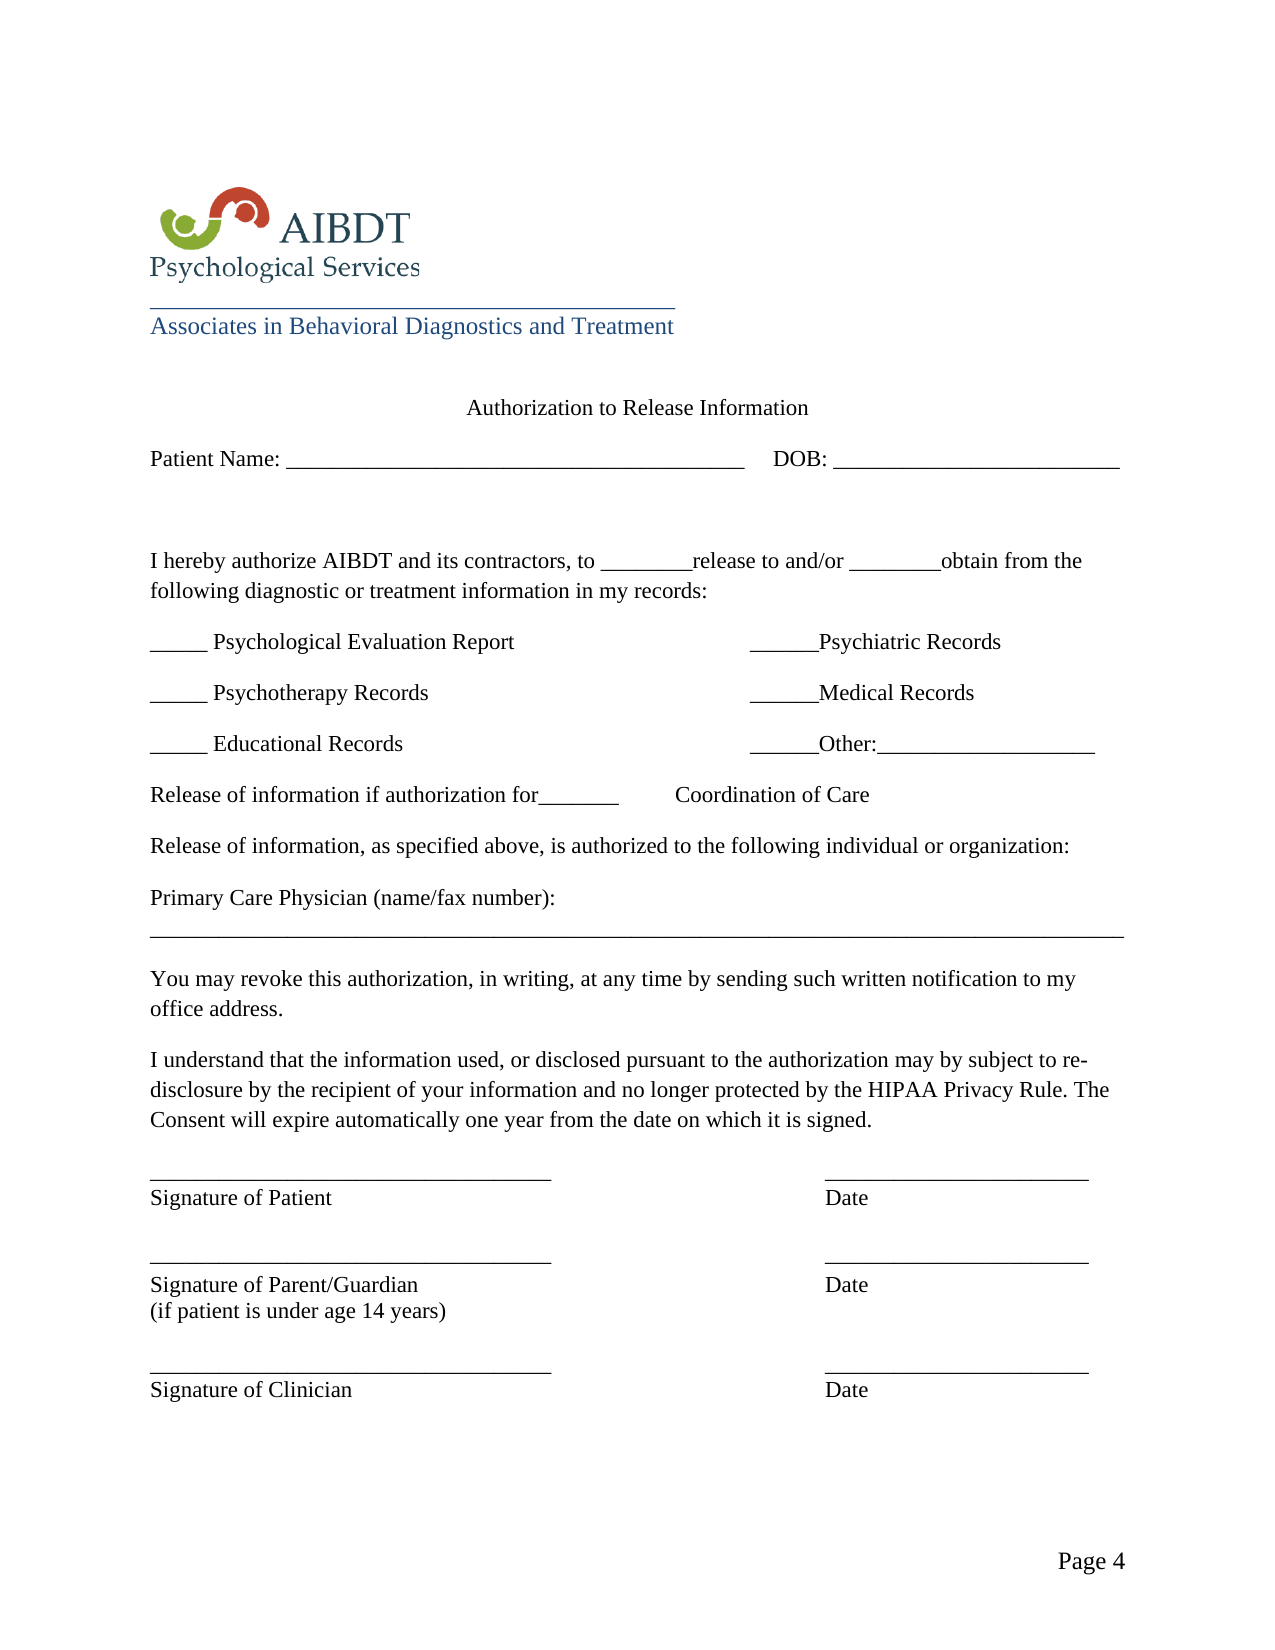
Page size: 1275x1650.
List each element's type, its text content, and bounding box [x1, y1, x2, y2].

text (if patient is under age 14 years) [150, 1297, 1125, 1323]
text Release of information, as specified above, is authorized to the following individual or organization: [150, 833, 1125, 859]
text Patient Name: ________________________________________ DOB: _________________________ [150, 445, 1125, 471]
text Release of information if authorization for_______ Coordination of Care [150, 782, 1125, 808]
text You may revoke this authorization, in writing, at any time by sending such written notification to my office address. [150, 965, 1125, 1021]
text Signature of Clinician Date [150, 1376, 1125, 1402]
text ___________________________________ _______________________ [150, 1350, 1125, 1376]
text I hereby authorize AIBDT and its contractors, to ________release to and/or ________obtain from the following diagnostic or treatment information in my records: [150, 547, 1125, 604]
text Primary Care Physician (name/fax number): _____________________________________________________________________________________ [150, 884, 1125, 940]
text ___________________________________ _______________________ [150, 1158, 1125, 1184]
text I understand that the information used, or disclosed pursuant to the authorization may by subject to re-disclosure by the recipient of your information and no longer protected by the HIPAA Privacy Rule. The Consent will expire automatically one year from the date on which it is signed. [150, 1046, 1125, 1133]
text __________________________________________ [150, 283, 1125, 311]
text Authorization to Release Information [150, 394, 1125, 420]
text _____ Psychotherapy Records ______Medical Records [150, 679, 1125, 706]
picture [150, 187, 420, 283]
text Signature of Patient Date [150, 1184, 1125, 1210]
text _____ Psychological Evaluation Report ______Psychiatric Records [150, 628, 1125, 655]
text ___________________________________ _______________________ [150, 1241, 1125, 1267]
text Signature of Parent/Guardian Date [150, 1271, 1125, 1297]
text _____ Educational Records ______Other:___________________ [150, 731, 1125, 757]
text Associates in Behavioral Diagnostics and Treatment [150, 311, 1125, 340]
